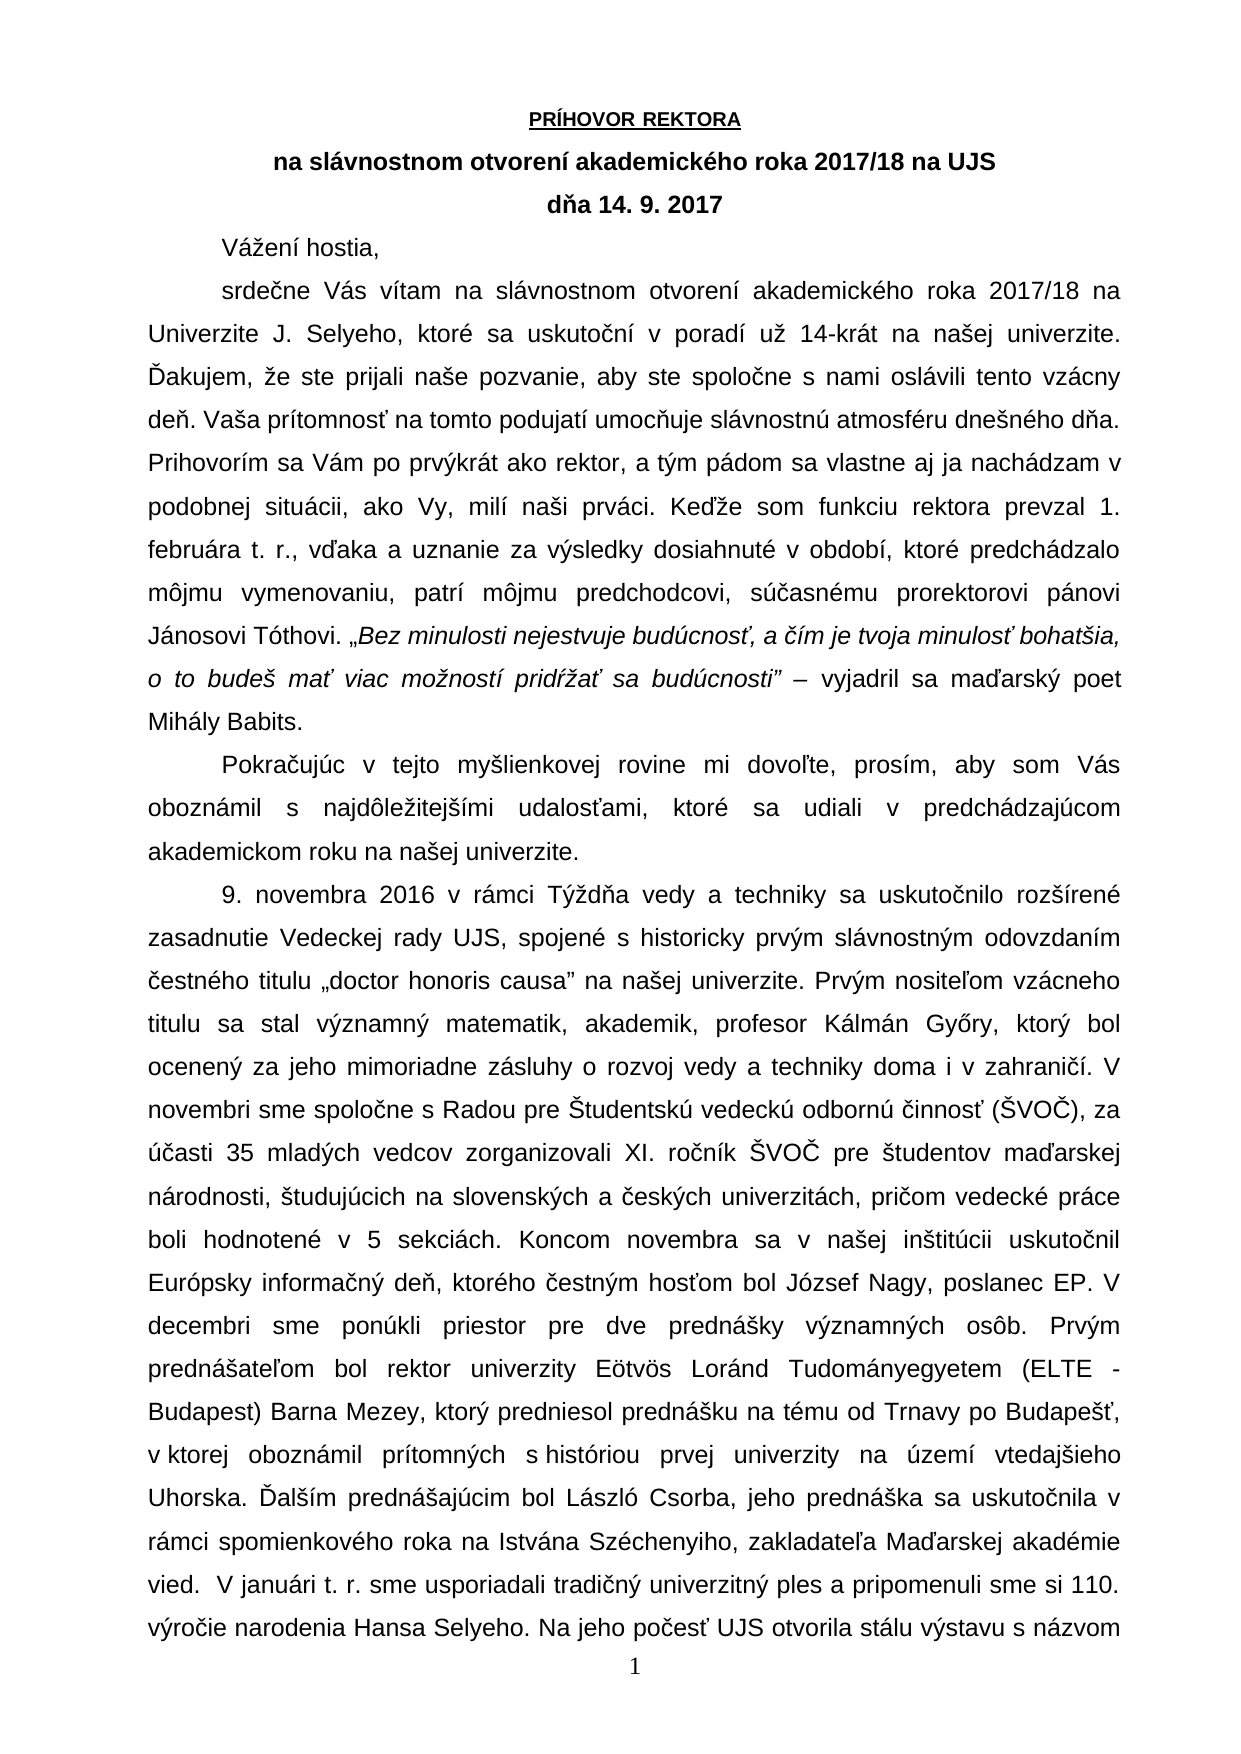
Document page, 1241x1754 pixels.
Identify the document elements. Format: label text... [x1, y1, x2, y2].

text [148, 880, 1122, 1642]
text dňa 14. 9. 2017 [148, 190, 1122, 218]
text Vážení hostia, [148, 233, 1122, 262]
text Pokračujúc v tejto myšlienkovej rovine mi dovoľte, prosím, aby som Vás oboznámil s najdôležitejšími udalosťami, ktoré sa udiali v predchádzajúcom akademickom roku na našej univerzite. [148, 750, 1122, 865]
text príhovor rektora [148, 103, 1122, 132]
text srdečne Vás vítam na slávnostnom otvorení akademického roka 2017/18 na Univerzite J. Selyeho, ktoré sa uskutoční v poradí už 14-krát na našej univerzite. Ďakujem, že ste prijali naše pozvanie, aby ste spoločne s nami oslávili tento vzácny deň. Vaša prítomnosť na tomto podujatí umocňuje slávnostnú atmosféru dnešného dňa. Prihovorím sa Vám po prvýkrát ako rektor, a tým pádom sa vlastne aj ja nachádzam v podobnej situácii, ako Vy, milí naši prváci. Keďže som funkciu rektora prevzal 1. februára t. r., vďaka a uznanie za výsledky dosiahnuté v období, ktoré predchádzalo môjmu vymenovaniu, patrí môjmu predchodcovi, súčasnému prorektorovi pánovi Jánosovi Tóthovi. „Bez minulosti nejestvuje budúcnosť, a čím je tvoja minulosť bohatšia, o to budeš mať viac možností pridŕžať sa budúcnosti” – vyjadril sa maďarský poet Mihály Babits. [148, 276, 1122, 736]
text na slávnostnom otvorení akademického roka 2017/18 na UJS [148, 147, 1122, 175]
